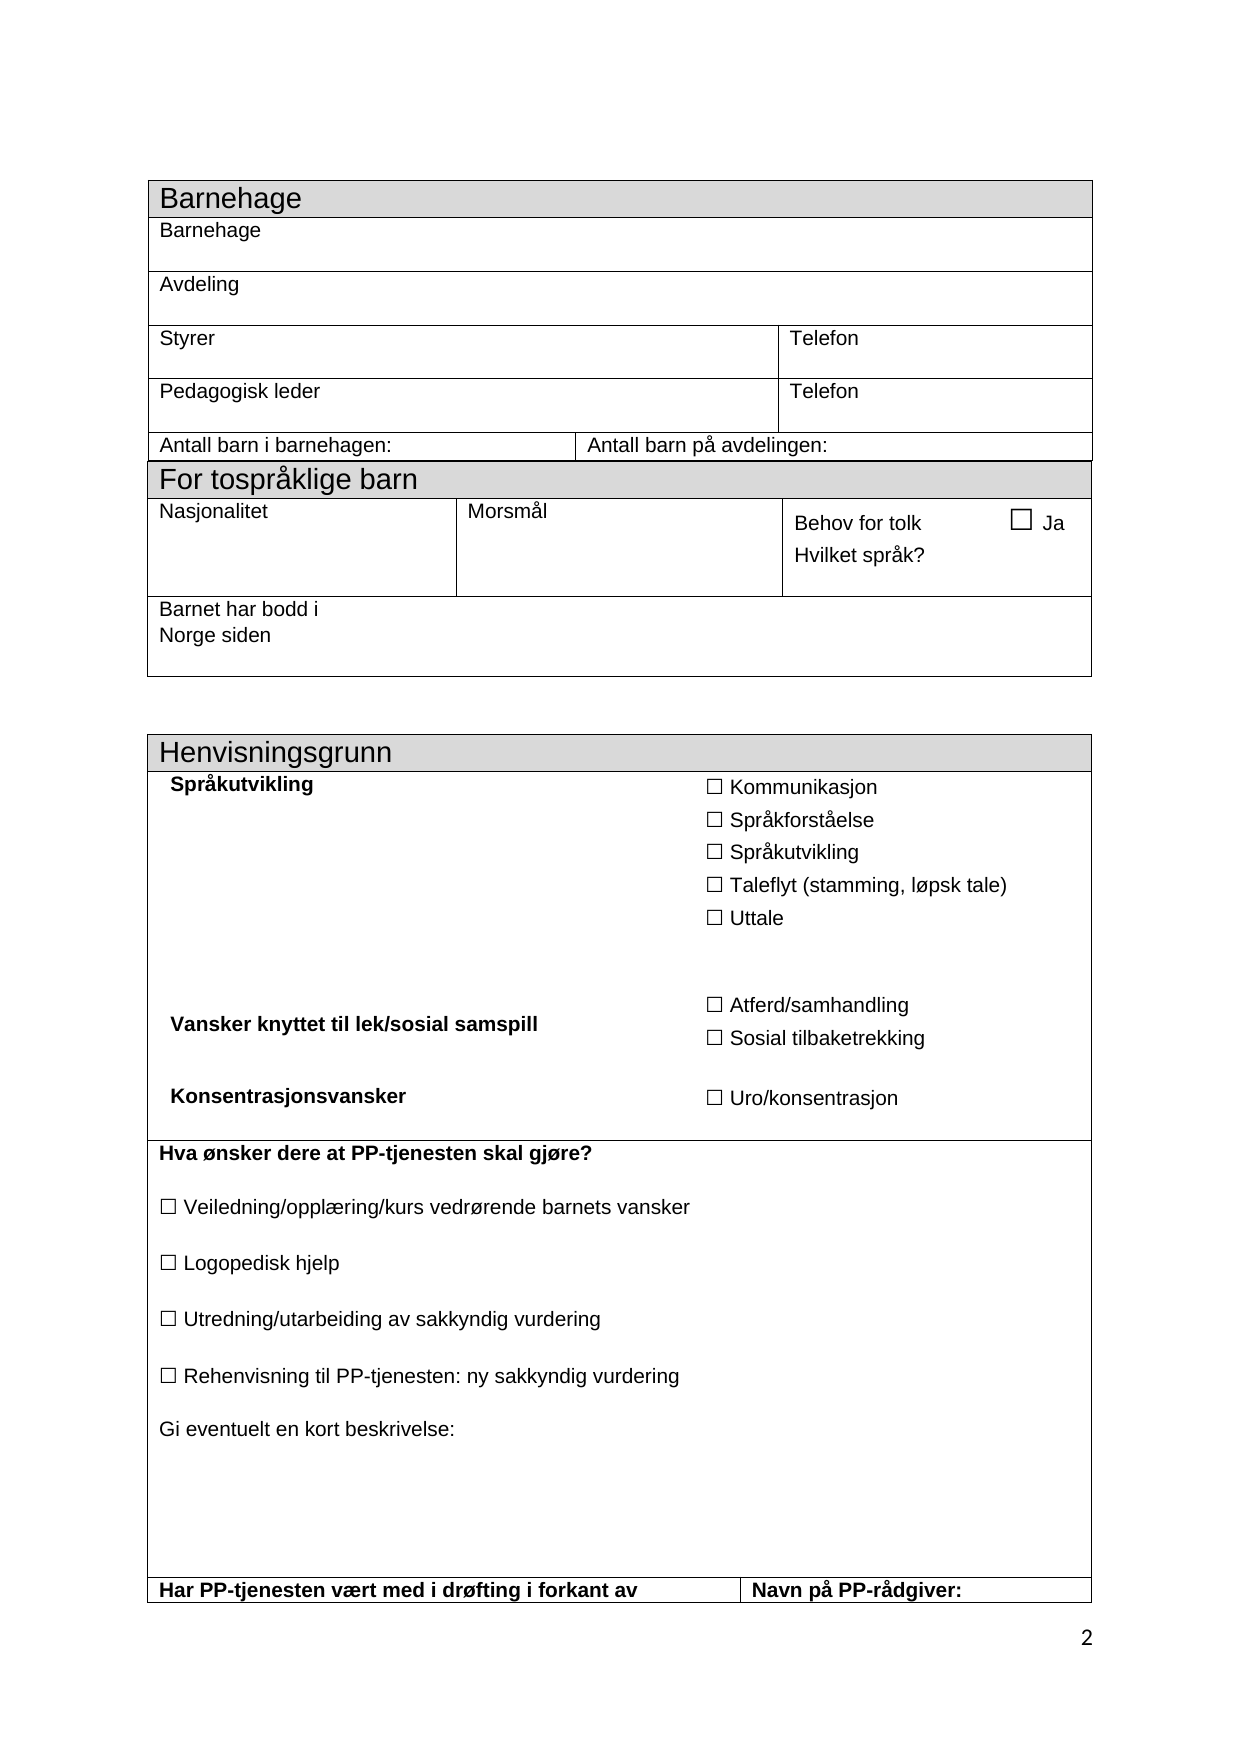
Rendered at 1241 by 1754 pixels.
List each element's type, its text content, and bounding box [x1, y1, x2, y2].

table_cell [148, 1578, 740, 1602]
table_cell Pedagogisk leder [149, 379, 778, 432]
table_cell Barnehage [149, 218, 1092, 271]
table_header Barnehage [149, 181, 1092, 217]
table_cell Behov for tolk Ja Hvilket språk? [783, 499, 1091, 596]
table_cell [741, 1578, 1091, 1602]
table_cell [148, 772, 1091, 1139]
table_cell Avdeling [149, 272, 1092, 324]
table_cell Nasjonalitet [148, 499, 456, 596]
table_cell Antall barn på avdelingen: [576, 433, 1092, 460]
table_cell Telefon [779, 379, 1092, 432]
table_cell Hva ønsker dere at PP-tjenesten skal gjøre? ☐ Veiledning/opplæring/kurs vedrørende barnets vansker ☐ Logopedisk hjelp ☐ Utredning/utarbeiding av sakkyndig vurdering ☐ Rehenvisning til PP-tjenesten: ny sakkyndig vurdering Gi eventuelt en kort beskrivelse: [148, 1141, 1091, 1577]
table_cell Antall barn i barnehagen: [149, 433, 575, 460]
table_cell Morsmål [457, 499, 782, 596]
table_cell Telefon [779, 326, 1092, 378]
table_cell Styrer [149, 326, 778, 378]
table_header For tospråklige barn [148, 462, 1091, 498]
table_cell Barnet har bodd i Norge siden [148, 597, 1091, 676]
table_header Henvisningsgrunn [148, 735, 1091, 771]
